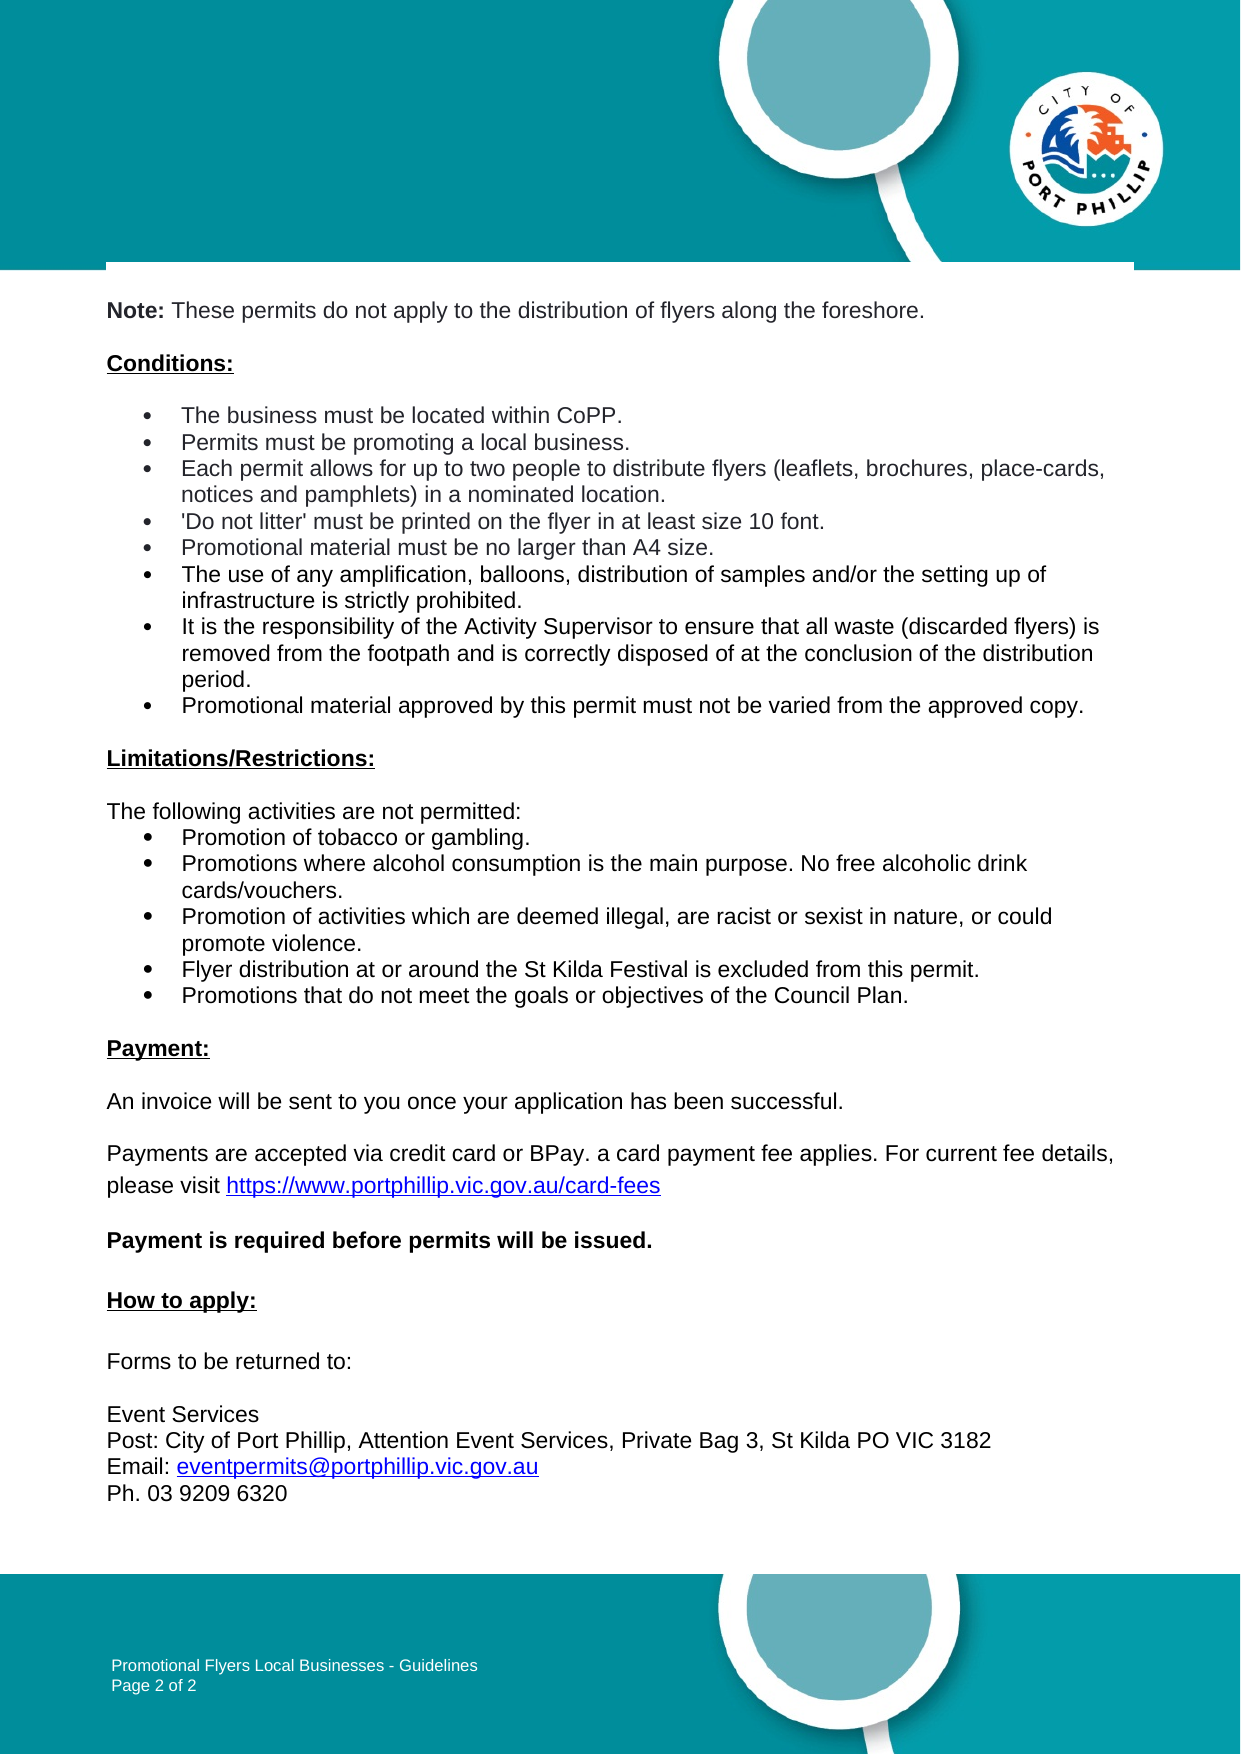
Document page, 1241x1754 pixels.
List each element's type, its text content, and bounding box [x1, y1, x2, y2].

text Note: These permits do not apply to the distribution of flyers along the foreshore. [106, 297, 1134, 323]
picture [0, 0, 1241, 271]
list Promotions where alcohol consumption is the main purpose. No free alcoholic drink cards/vouchers. [144, 850, 1134, 903]
text Forms to be returned to: [106, 1348, 1134, 1374]
text How to apply: [106, 1287, 1134, 1314]
list 'Do not litter' must be printed on the flyer in at least size 10 font. [143, 508, 1134, 534]
list Permits must be promoting a local business. [143, 429, 1134, 455]
list Promotions that do not meet the goals or objectives of the Council Plan. [144, 982, 1134, 1008]
text Email: eventpermits@portphillip.vic.gov.au [106, 1453, 1134, 1480]
list Each permit allows for up to two people to distribute flyers (leaflets, brochures, place-cards, notices and pamphlets) in a nominated location. [143, 455, 1134, 508]
list Promotion of activities which are deemed illegal, are racist or sexist in nature, or could promote violence. [144, 903, 1134, 956]
text Payment: [106, 1035, 1134, 1061]
picture [0, 1574, 1241, 1754]
list Flyer distribution at or around the St Kilda Festival is excluded from this permit. [144, 956, 1134, 982]
text Conditions: [106, 350, 1134, 376]
text Event Services [106, 1401, 1134, 1427]
list Promotional material approved by this permit must not be varied from the approved copy. [144, 692, 1134, 719]
list It is the responsibility of the Activity Supervisor to ensure that all waste (discarded flyers) is removed from the footpath and is correctly disposed of at the conclusion of the distribution period. [144, 613, 1134, 692]
list The use of any amplification, balloons, distribution of samples and/or the setting up of infrastructure is strictly prohibited. [144, 561, 1134, 613]
text The following activities are not permitted: [106, 798, 1134, 824]
list The business must be located within CoPP. [143, 402, 1134, 429]
text Payment is required before permits will be issued. [106, 1227, 1134, 1253]
text An invoice will be sent to you once your application has been successful. [106, 1088, 1134, 1114]
text Ph. 03 9209 6320 [106, 1480, 1134, 1506]
text Post: City of Port Phillip, Attention Event Services, Private Bag 3, St Kilda PO VIC 3182 [106, 1427, 1134, 1453]
text Payments are accepted via credit card or BPay. a card payment fee applies. For current fee details, please visit https://www.portphillip.vic.gov.au/card-fees [106, 1140, 1134, 1201]
list Promotion of tobacco or gambling. [144, 824, 1134, 850]
text Limitations/Restrictions: [106, 745, 1134, 771]
list Promotional material must be no larger than A4 size. [143, 534, 1134, 561]
